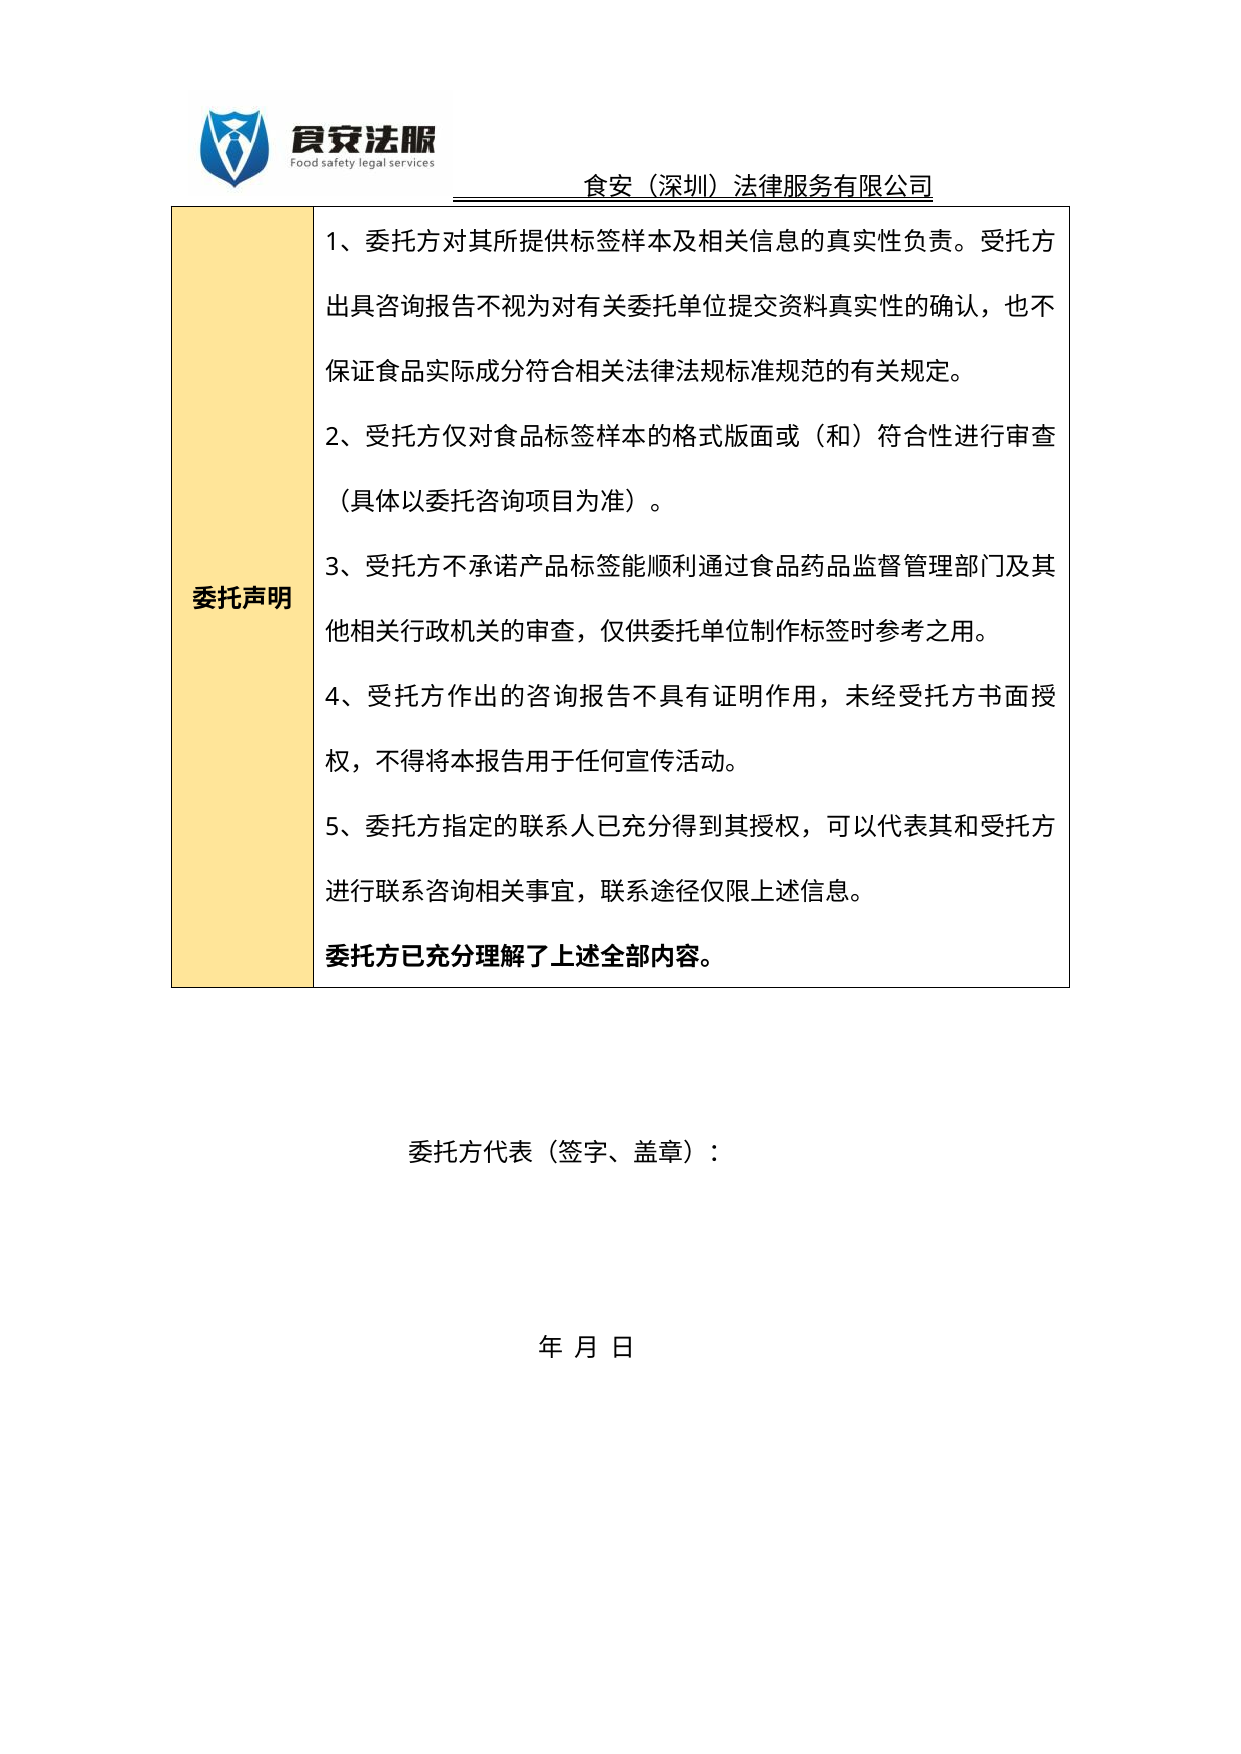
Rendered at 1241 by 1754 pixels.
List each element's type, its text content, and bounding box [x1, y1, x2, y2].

text 年 月 日 [187, 1313, 1053, 1378]
table_cell 委托声明 [172, 207, 313, 987]
table_cell 1、委托方对其所提供标签样本及相关信息的真实性负责。受托方出具咨询报告不视为对有关委托单位提交资料真实性的确认，也不保证食品实际成分符合相关法律法规标准规范的有关规定。 2、受托方仅对食品标签样本的格式版面或（和）符合性进行审查（具体以委托咨询项目为准）。 3、受托方不承诺产品标签能顺利通过食品药品监督管理部门及其他相关行政机关的审查，仅供委托单位制作标签时参考之用。 4、受托方作出的咨询报告不具有证明作用，未经受托方书面授权，不得将本报告用于任何宣传活动。 5、委托方指定的联系人已充分得到其授权，可以代表其和受托方进行联系咨询相关事宜，联系途径仅限上述信息。 委托方已充分理解了上述全部内容。 [314, 207, 1069, 987]
text 委托方代表（签字、盖章）： [187, 1118, 1053, 1183]
picture [187, 90, 453, 196]
